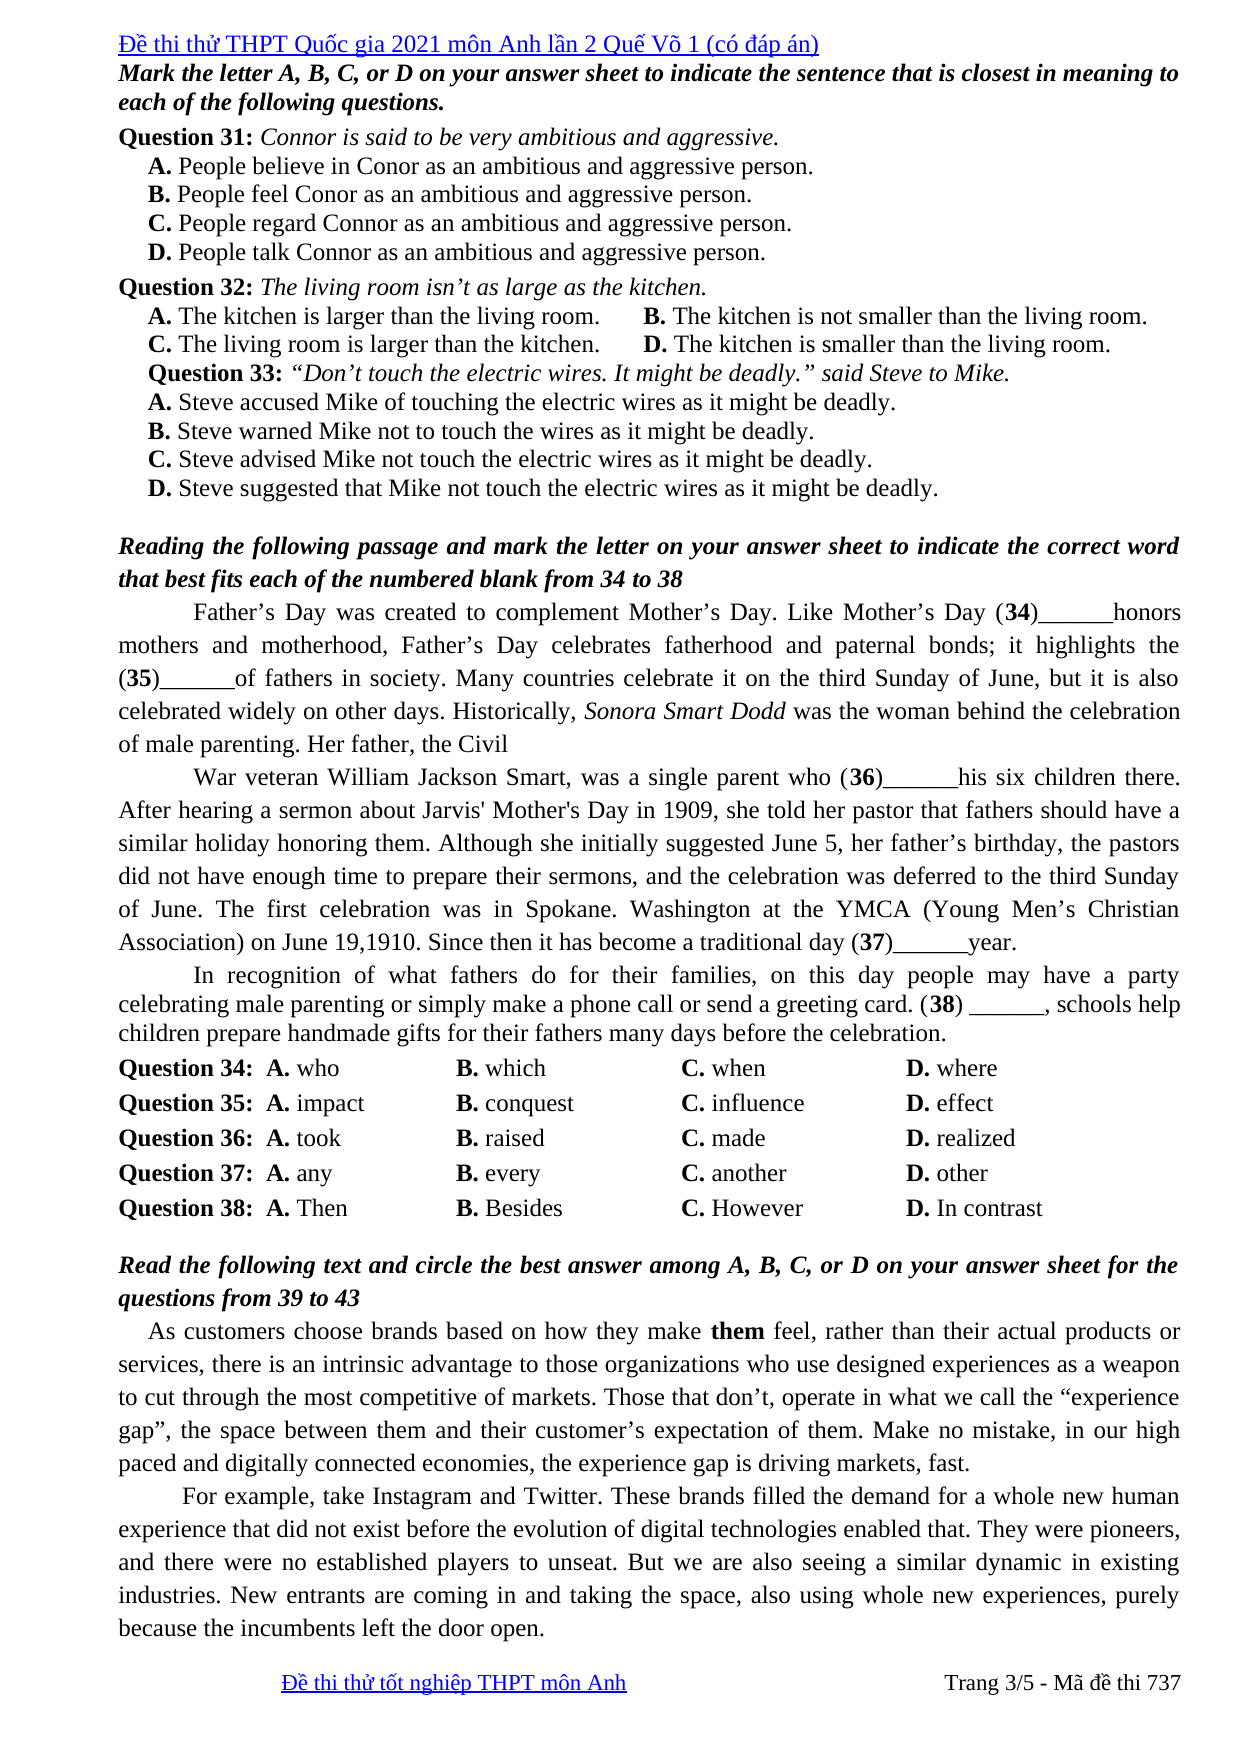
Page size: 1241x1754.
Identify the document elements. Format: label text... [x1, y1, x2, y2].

text B. People feel Conor as an ambitious and aggressive person. [118, 179, 1181, 208]
text Read the following text and circle the best answer among A, B, C, or D on your answer sheet for the questions from 39 to 43 [118, 1250, 1181, 1312]
text Father’s Day was created to complement Mother’s Day. Like Mother’s Day (34)______honors mothers and motherhood, Father’s Day celebrates fatherhood and paternal bonds; it highlights the (35)______of fathers in society. Many countries celebrate it on the third Sunday of June, but it is also celebrated widely on other days. Historically, Sonora Smart Dodd was the woman behind the celebration of male parenting. Her father, the Civil [118, 597, 1181, 758]
text Question 32: The living room isn’t as large as the kitchen. [118, 272, 1181, 301]
text D. Steve suggested that Mike not touch the electric wires as it might be deadly. [118, 473, 1181, 502]
text Mark the letter A, B, C, or D on your answer sheet to indicate the sentence that is closest in meaning to each of the following questions. [118, 58, 1181, 116]
text War veteran William Jackson Smart, was a single parent who (36)______his six children there. After hearing a sermon about Jarvis' Mother's Day in 1909, she told her pastor that fathers should have a similar holiday honoring them. Although she initially suggested June 5, her father’s birthday, the pastors did not have enough time to prepare their sermons, and the celebration was deferred to the third Sunday of June. The first celebration was in Spokane. Washington at the YMCA (Young Men’s Christian Association) on June 19,1910. Since then it has become a traditional day (37)______year. [118, 762, 1181, 956]
text B. Steve warned Mike not to touch the wires as it might be deadly. [118, 416, 1181, 444]
text D. People talk Connor as an ambitious and aggressive person. [118, 237, 1181, 266]
text A. People believe in Conor as an ambitious and aggressive person. [118, 151, 1181, 179]
text For example, take Instagram and Twitter. These brands filled the demand for a whole new human experience that did not exist before the evolution of digital technologies enabled that. They were pioneers, and there were no established players to unseat. But we are also seeing a similar dynamic in existing industries. New entrants are coming in and taking the space, also using whole new experiences, purely because the incumbents left the door open. [118, 1481, 1181, 1642]
text A. Steve accused Mike of touching the electric wires as it might be deadly. [118, 387, 1181, 416]
text Reading the following passage and mark the letter on your answer sheet to indicate the correct word that best fits each of the numbered blank from 34 to 38 [118, 531, 1181, 593]
text Question 36: A. took B. raised C. made D. realized [118, 1123, 1181, 1151]
text As customers choose brands based on how they make them feel, rather than their actual products or services, there is an intrinsic advantage to those organizations who use designed experiences as a weapon to cut through the most competitive of markets. Those that don’t, operate in what we call the “experience gap”, the space between them and their customer’s expectation of them. Make no mistake, in our high paced and digitally connected economies, the experience gap is driving markets, fast. [118, 1316, 1181, 1477]
text Question 33: “Don’t touch the electric wires. It might be deadly.” said Steve to Mike. [118, 358, 1181, 387]
text Question 37: A. any B. every C. another D. other [118, 1158, 1181, 1186]
text Question 38: A. Then B. Besides C. However D. In contrast [118, 1193, 1181, 1221]
text A. The kitchen is larger than the living room. B. The kitchen is not smaller than the living room. C. The living room is larger than the kitchen. D. The kitchen is smaller than the living room. [148, 301, 1181, 358]
text In recognition of what fathers do for their families, on this day people may have a party celebrating male parenting or simply make a phone call or send a greeting card. (38) ______, schools help children prepare handmade gifts for their fathers many days before the celebration. [118, 960, 1181, 1046]
text C. People regard Connor as an ambitious and aggressive person. [118, 208, 1181, 237]
text Question 34: A. who B. which C. when D. where [118, 1053, 1181, 1081]
text C. Steve advised Mike not touch the electric wires as it might be deadly. [118, 444, 1181, 473]
text Question 35: A. impact B. conquest C. influence D. effect [118, 1088, 1181, 1116]
text Question 31: Connor is said to be very ambitious and aggressive. [118, 122, 1181, 151]
